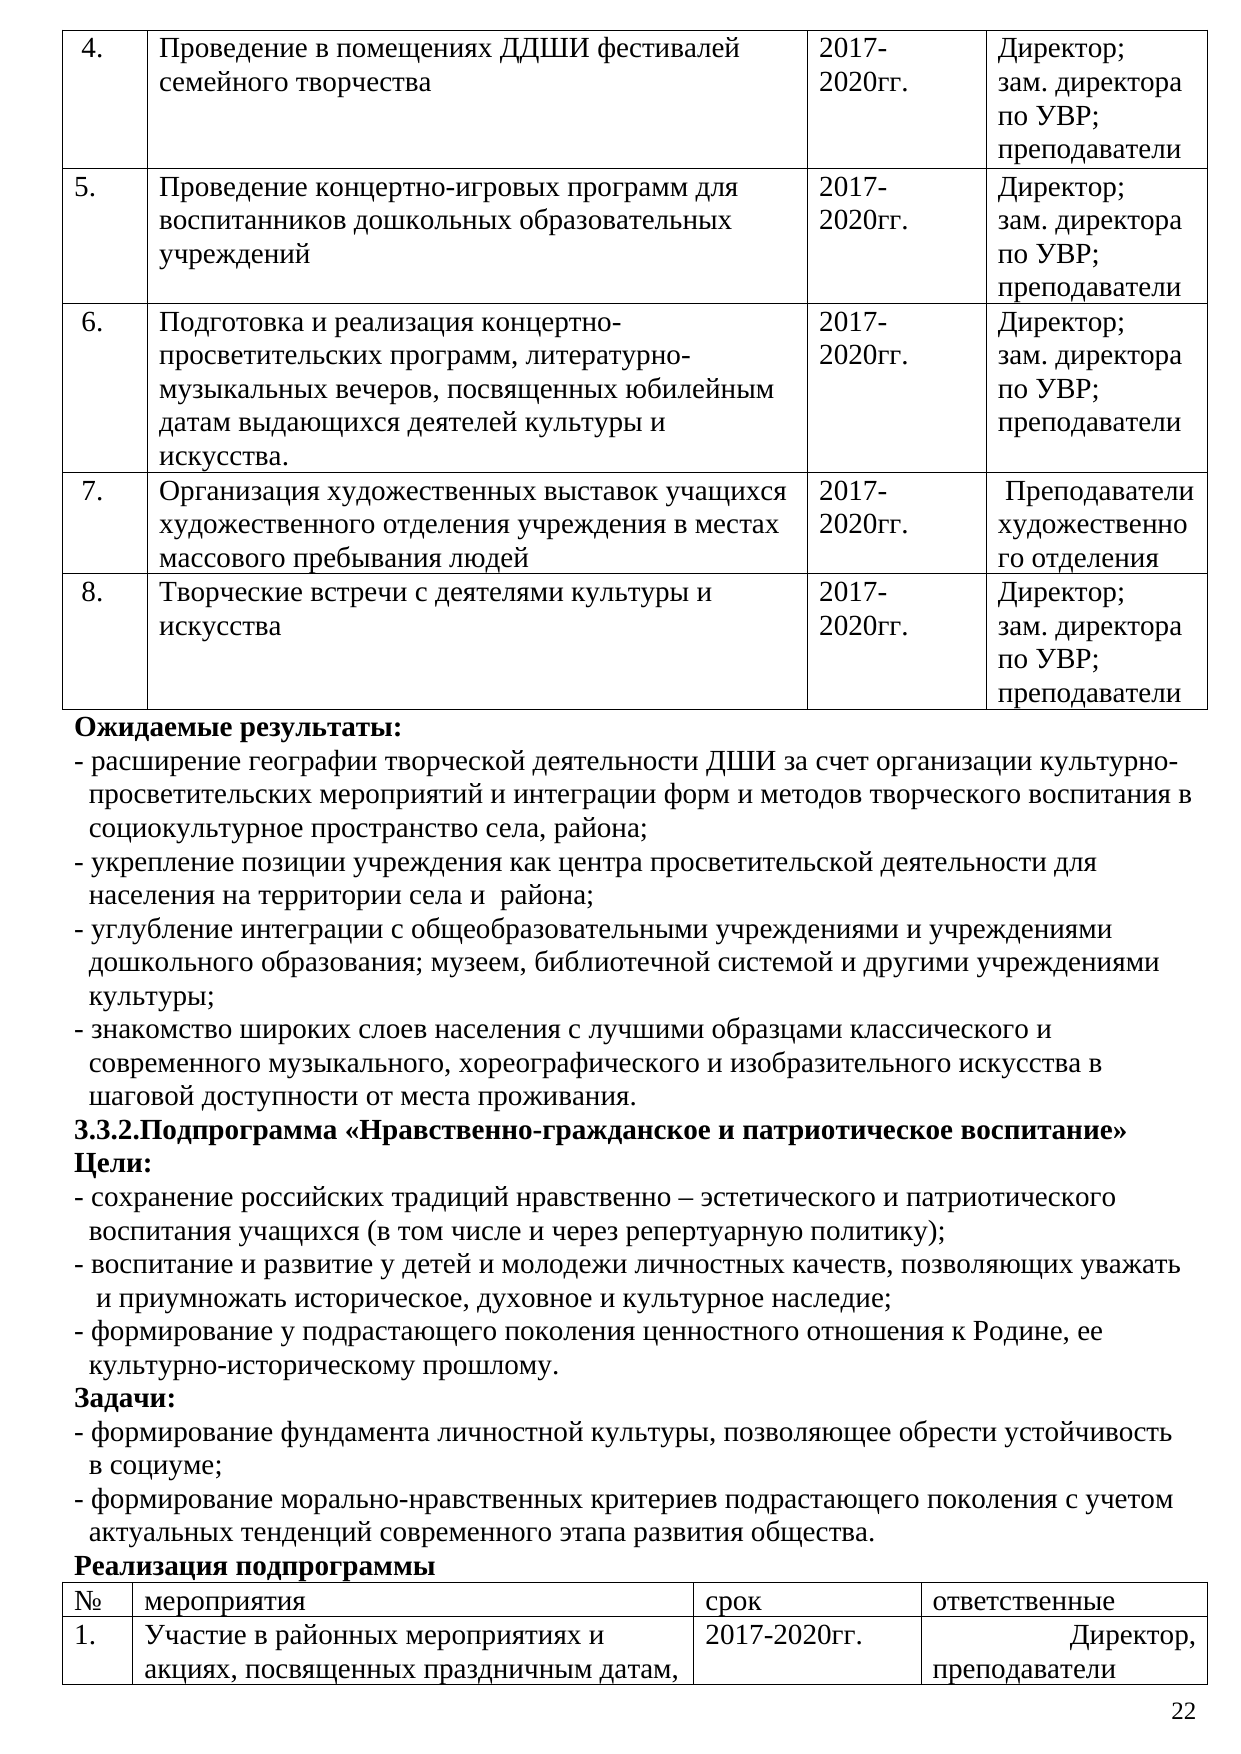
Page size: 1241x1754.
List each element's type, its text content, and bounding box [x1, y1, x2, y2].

table_cell Преподаватели художественного отделения [987, 473, 1207, 573]
text просветительских мероприятий и интеграции форм и методов творческого воспитания в [74, 777, 1196, 810]
text - воспитание и развитие у детей и молодежи личностных качеств, позволяющих уважать [74, 1246, 1196, 1280]
table_header ответственные [922, 1583, 1207, 1616]
text населения на территории села и района; [74, 877, 1196, 911]
text 3.3.2.Подпрограмма «Нравственно-гражданское и патриотическое воспитание» [74, 1112, 1196, 1146]
table_cell Проведение концертно-игровых программ для воспитанников дошкольных образовательных учреждений [148, 169, 807, 303]
text Ожидаемые результаты: [74, 710, 1196, 743]
table_cell 2017-2020гг. [808, 304, 986, 472]
table_cell Директор; зам. директора по УВР; преподаватели [987, 574, 1207, 708]
table_cell 2017-2020гг. [808, 31, 986, 168]
text социокультурное пространство села, района; [74, 810, 1196, 844]
text актуальных тенденций современного этапа развития общества. [74, 1514, 1196, 1548]
table_cell 2017-2020гг. [694, 1617, 921, 1684]
text современного музыкального, хореографического и изобразительного искусства в [74, 1045, 1196, 1078]
table_cell 4. [63, 31, 147, 168]
text Реализация подпрограммы [74, 1548, 1196, 1582]
table_cell Директор; зам. директора по УВР; преподаватели [987, 304, 1207, 472]
table_cell 6. [63, 304, 147, 472]
text - укрепление позиции учреждения как центра просветительской деятельности для [74, 844, 1196, 877]
table_cell 2017-2020гг. [808, 473, 986, 573]
text в социуме; [74, 1447, 1196, 1481]
text Цели: [74, 1146, 1196, 1179]
text - расширение географии творческой деятельности ДШИ за счет организации культурно- [74, 743, 1196, 777]
table_cell Директор; зам. директора по УВР; преподаватели [987, 169, 1207, 303]
table_header № [63, 1583, 132, 1616]
text культурно-историческому прошлому. [74, 1347, 1196, 1380]
text воспитания учащихся (в том числе и через репертуарную политику); [74, 1213, 1196, 1246]
table_cell 1. [63, 1617, 132, 1684]
table_cell Организация художественных выставок учащихся художественного отделения учреждения в местах массового пребывания людей [148, 473, 807, 573]
text - знакомство широких слоев населения с лучшими образцами классического и [74, 1011, 1196, 1045]
text Задачи: [74, 1380, 1196, 1414]
table_cell Подготовка и реализация концертно-просветительских программ, литературно-музыкальных вечеров, посвященных юбилейным датам выдающихся деятелей культуры и искусства. [148, 304, 807, 472]
text и приумножать историческое, духовное и культурное наследие; [74, 1280, 1196, 1313]
text - углубление интеграции с общеобразовательными учреждениями и учреждениями [74, 911, 1196, 944]
table_cell 5. [63, 169, 147, 303]
text дошкольного образования; музеем, библиотечной системой и другими учреждениями [74, 944, 1196, 978]
table_cell 2017-2020гг. [808, 169, 986, 303]
text культуры; [74, 978, 1196, 1011]
table_cell 2017-2020гг. [808, 574, 986, 708]
table_cell Проведение в помещениях ДДШИ фестивалей семейного творчества [148, 31, 807, 168]
table_cell Директор; зам. директора по УВР; преподаватели [987, 31, 1207, 168]
table_cell Творческие встречи с деятелями культуры и искусства [148, 574, 807, 708]
text шаговой доступности от места проживания. [74, 1078, 1196, 1112]
text - формирование фундамента личностной культуры, позволяющее обрести устойчивость [74, 1414, 1196, 1447]
table_header срок [694, 1583, 921, 1616]
text - формирование у подрастающего поколения ценностного отношения к Родине, ее [74, 1313, 1196, 1347]
text - формирование морально-нравственных критериев подрастающего поколения с учетом [74, 1481, 1196, 1514]
table_cell 8. [63, 574, 147, 708]
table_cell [133, 1617, 693, 1684]
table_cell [922, 1617, 1207, 1684]
text - сохранение российских традиций нравственно – эстетического и патриотического [74, 1179, 1196, 1213]
table_header мероприятия [133, 1583, 693, 1616]
table_cell 7. [63, 473, 147, 573]
